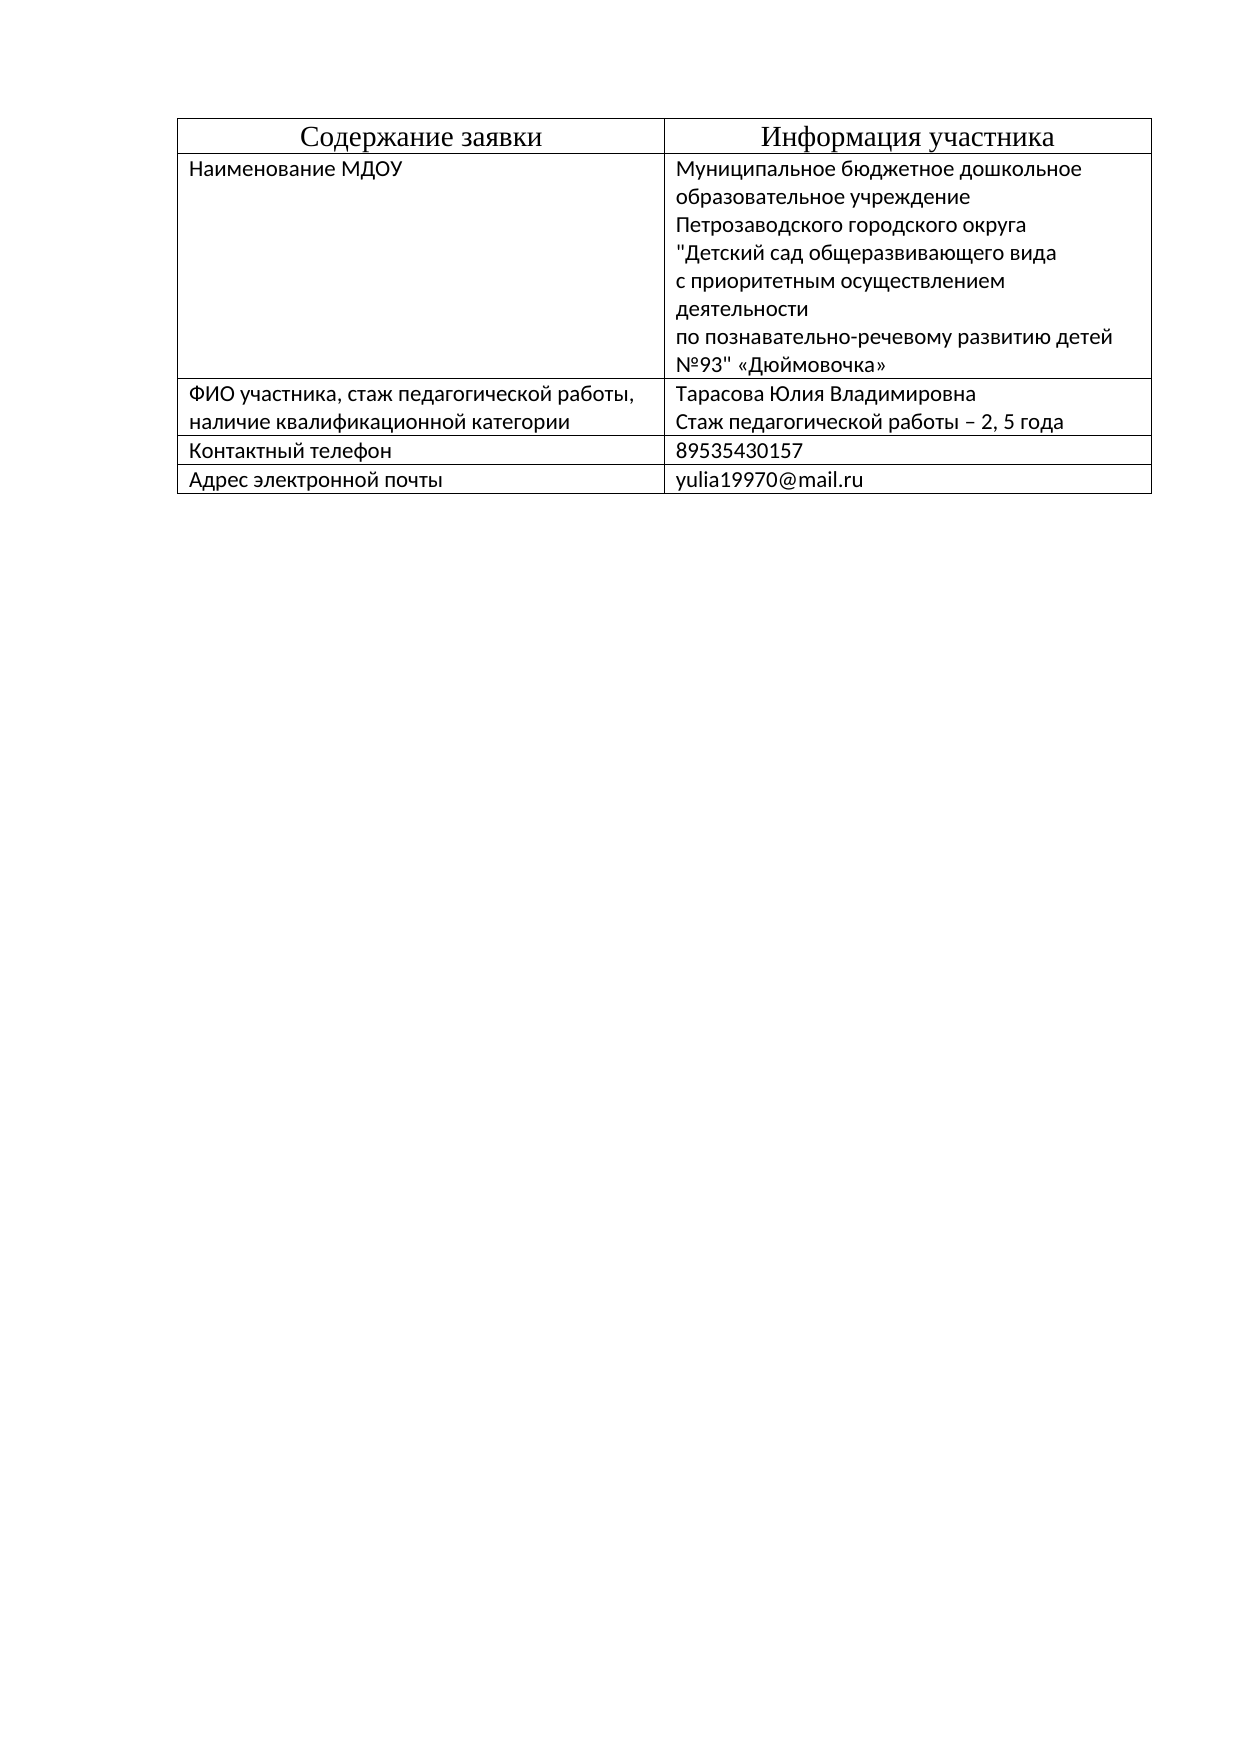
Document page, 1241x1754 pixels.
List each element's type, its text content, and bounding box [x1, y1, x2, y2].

table_cell yulia19970@mail.ru [665, 465, 1151, 493]
table_cell Контактный телефон [178, 436, 664, 464]
table_header Содержание заявки [178, 119, 664, 153]
table_cell Муниципальное бюджетное дошкольное образовательное учреждение Петрозаводского городского округа "Детский сад общеразвивающего вида с приоритетным осуществлением деятельности по познавательно-речевому развитию детей №93" «Дюймовочка» [665, 154, 1151, 378]
table_cell Наименование МДОУ [178, 154, 664, 378]
table_cell Адрес электронной почты [178, 465, 664, 493]
table_cell ФИО участника, стаж педагогической работы, наличие квалификационной категории [178, 379, 664, 435]
table_cell Тарасова Юлия Владимировна Стаж педагогической работы – 2, 5 года [665, 379, 1151, 435]
table_cell 89535430157 [665, 436, 1151, 464]
table_header Информация участника [665, 119, 1151, 153]
